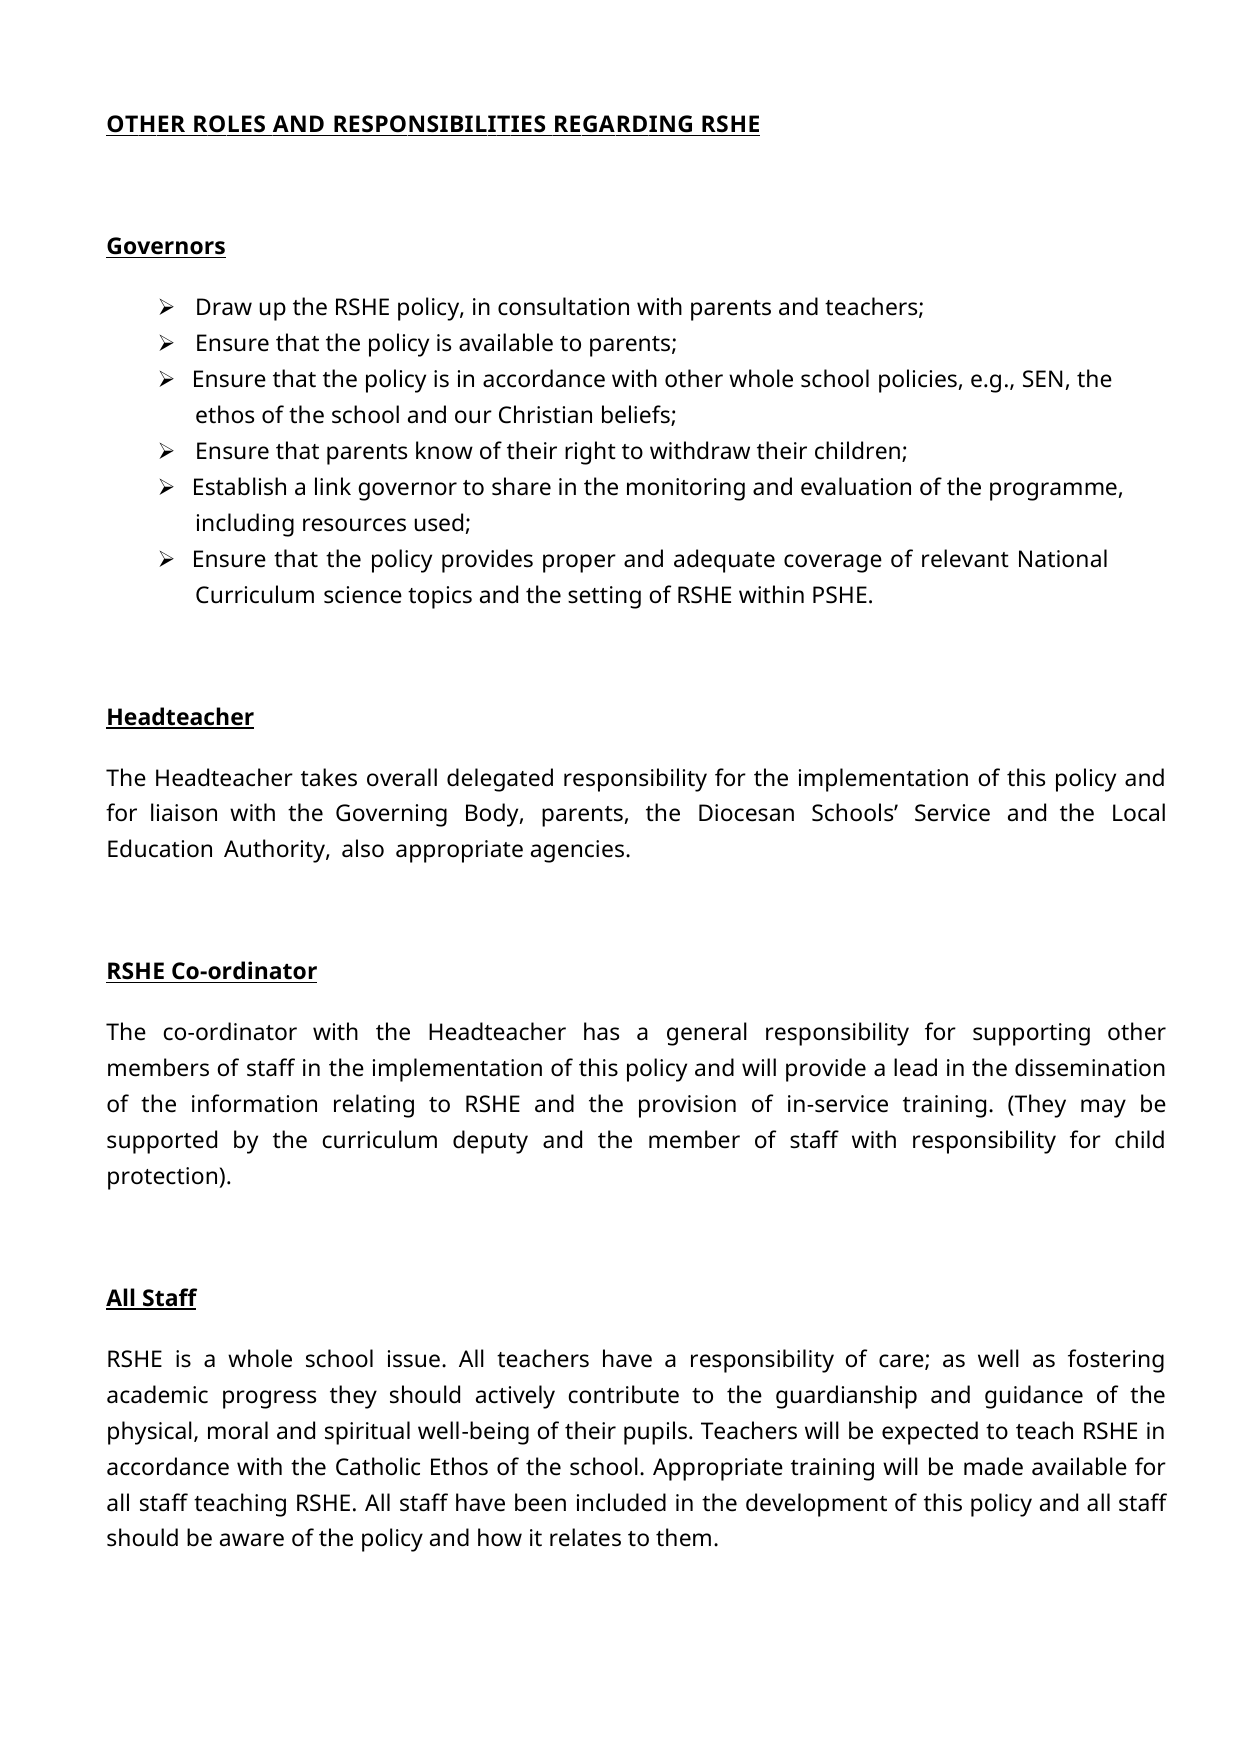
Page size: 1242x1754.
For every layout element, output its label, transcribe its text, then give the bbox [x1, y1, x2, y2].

text The Headteacher takes overall delegated responsibility for the implementation of this policy and for liaison with the Governing Body, parents, the Diocesan Schools’ Service and the Local Education Authority, also appropriate agencies. [106, 761, 1167, 864]
text RSHE is a whole school issue. All teachers have a responsibility of care; as well as fostering academic progress they should actively contribute to the guardianship and guidance of the physical, moral and spiritual well-being of their pupils. Teachers will be expected to teach RSHE in accordance with the Catholic Ethos of the school. Appropriate training will be made available for all staff teaching RSHE. All staff have been included in the development of this policy and all staff should be aware of the policy and how it relates to them. [106, 1343, 1167, 1554]
list Ensure that the policy provides proper and adequate coverage of relevant National Curriculum science topics and the setting of RSHE within PSHE. [157, 543, 1167, 610]
text RSHE Co-ordinator [106, 955, 1167, 986]
text OTHER ROLES AND RESPONSIBILITIES REGARDING RSHE [106, 108, 1167, 139]
list Ensure that the policy is available to parents; [157, 327, 1167, 358]
list Ensure that the policy is in accordance with other whole school policies, e.g., SEN, the ethos of the school and our Christian beliefs; [157, 363, 1167, 430]
list Draw up the RSHE policy, in consultation with parents and teachers; [157, 291, 1167, 322]
text Headteacher [106, 701, 1167, 732]
text The co-ordinator with the Headteacher has a general responsibility for supporting other members of staff in the implementation of this policy and will provide a lead in the dissemination of the information relating to RSHE and the provision of in-service training. (They may be supported by the curriculum deputy and the member of staff with responsibility for child protection). [106, 1016, 1167, 1191]
list Establish a link governor to share in the monitoring and evaluation of the programme, including resources used; [157, 471, 1167, 538]
text All Staff [106, 1282, 1167, 1313]
text Governors [106, 230, 1167, 261]
list Ensure that parents know of their right to withdraw their children; [157, 435, 1167, 466]
